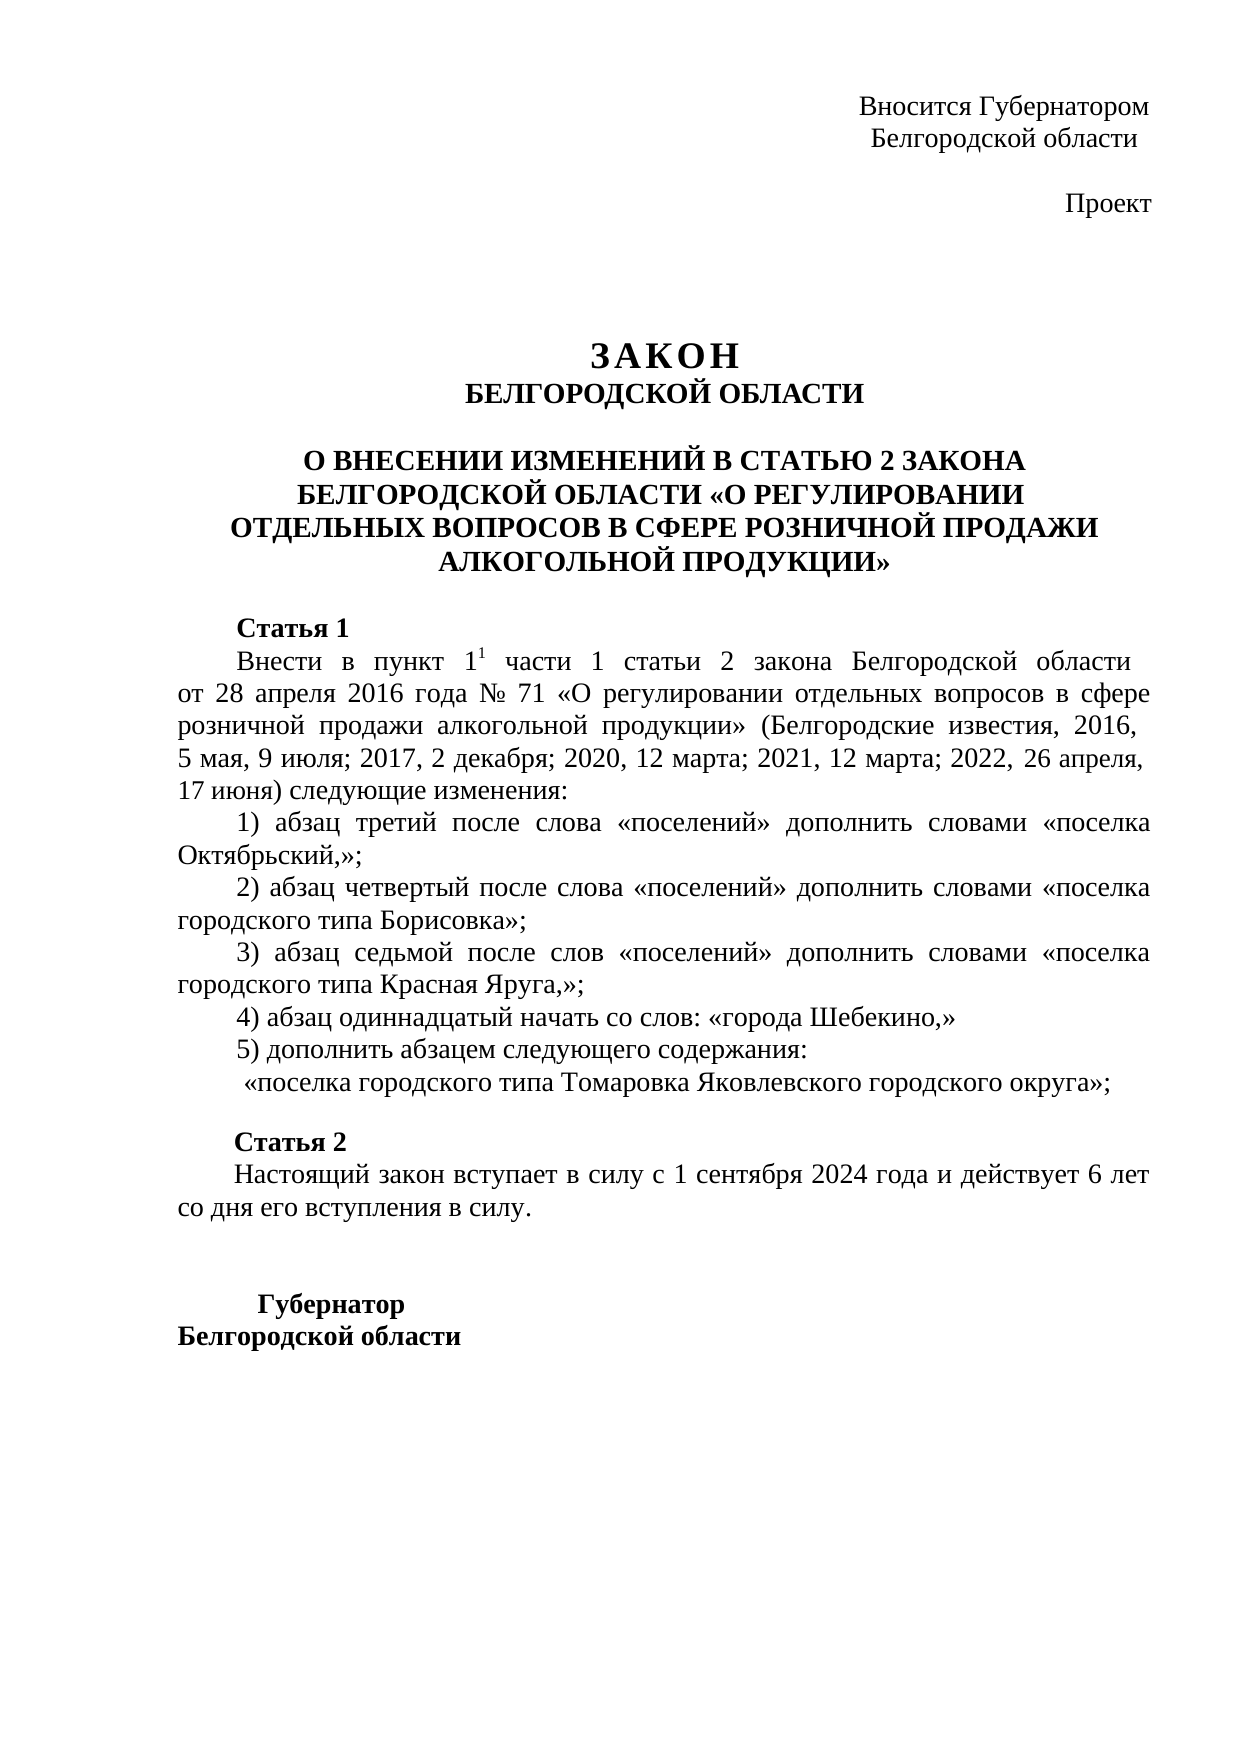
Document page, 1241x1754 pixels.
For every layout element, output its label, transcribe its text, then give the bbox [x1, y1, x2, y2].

text Статья 1 [177, 611, 1152, 643]
text Губернатор [177, 1287, 485, 1319]
text 1) абзац третий после слова «поселений» дополнить словами «поселка Октябрьский,»; [177, 806, 1152, 870]
text «поселка городского типа Томаровка Яковлевского городского округа»; [177, 1065, 1152, 1097]
text Проект [177, 186, 1152, 218]
text Внести в пункт 11 части 1 статьи 2 закона Белгородской области от 28 апреля 2016 года № 71 «О регулировании отдельных вопросов в сфере розничной продажи алкогольной продукции» (Белгородские известия, 2016, 5 мая, 9 июля; 2017, 2 декабря; 2020, 12 марта; 2021, 12 марта; 2022, 26 апреля, 17 июня) следующие изменения: [177, 643, 1152, 806]
text Вносится Губернатором [177, 89, 1152, 121]
text Белгородской области [177, 121, 1152, 153]
text 4) абзац одиннадцатый начать со слов: «города Шебекино,» [177, 1000, 1152, 1032]
text 2) абзац четвертый после слова «поселений» дополнить словами «поселка городского типа Борисовка»; [177, 870, 1152, 935]
text БЕЛГОРОДСКОЙ ОБЛАСТИ [177, 376, 1152, 410]
text О ВНЕСЕНИИ ИЗМЕНЕНИЙ В СТАТЬЮ 2 ЗАКОНА БЕЛГОРОДСКОЙ ОБЛАСТИ «О РЕГУЛИРОВАНИИ ОТДЕЛЬНЫХ ВОПРОСОВ В СФЕРЕ РОЗНИЧНОЙ ПРОДАЖИ АЛКОГОЛЬНОЙ ПРОДУКЦИИ» [177, 443, 1152, 578]
text Белгородской области [177, 1319, 1152, 1352]
text Настоящий закон вступает в силу с 1 сентября 2024 года и действует 6 лет со дня его вступления в силу. [177, 1157, 1152, 1222]
text 3) абзац седьмой после слов «поселений» дополнить словами «поселка городского типа Красная Яруга,»; [177, 935, 1152, 1000]
text Статья 2 [177, 1125, 1152, 1157]
text ЗАКОН [177, 333, 1152, 376]
text 5) дополнить абзацем следующего содержания: [177, 1032, 1152, 1065]
